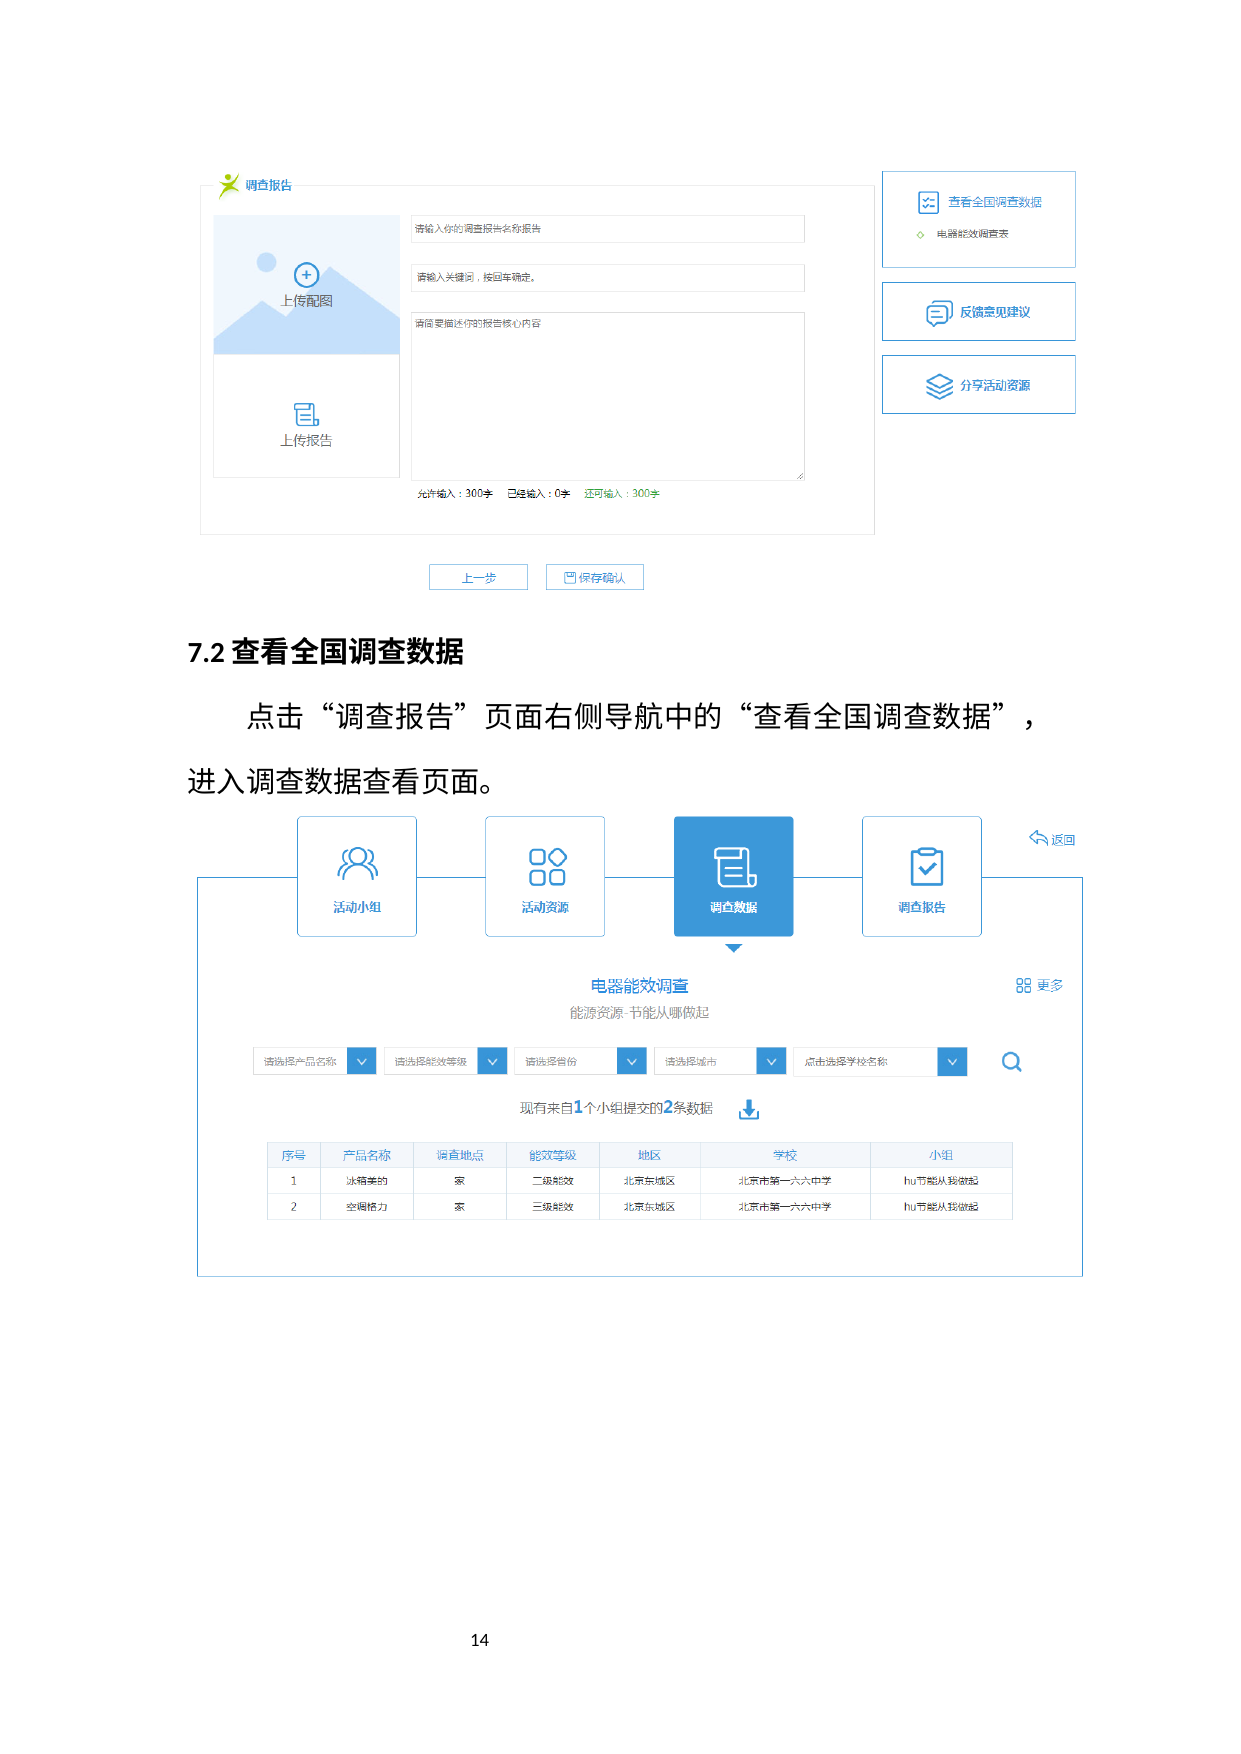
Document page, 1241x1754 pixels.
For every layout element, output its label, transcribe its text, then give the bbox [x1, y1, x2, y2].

picture [187, 162, 1085, 592]
list 点击“调查报告”页面右侧导航中的“查看全国调查数据”，进入调查数据查看页面。 [187, 682, 1053, 812]
picture [187, 812, 1098, 1282]
list 7.2 查看全国调查数据 [187, 617, 1053, 682]
